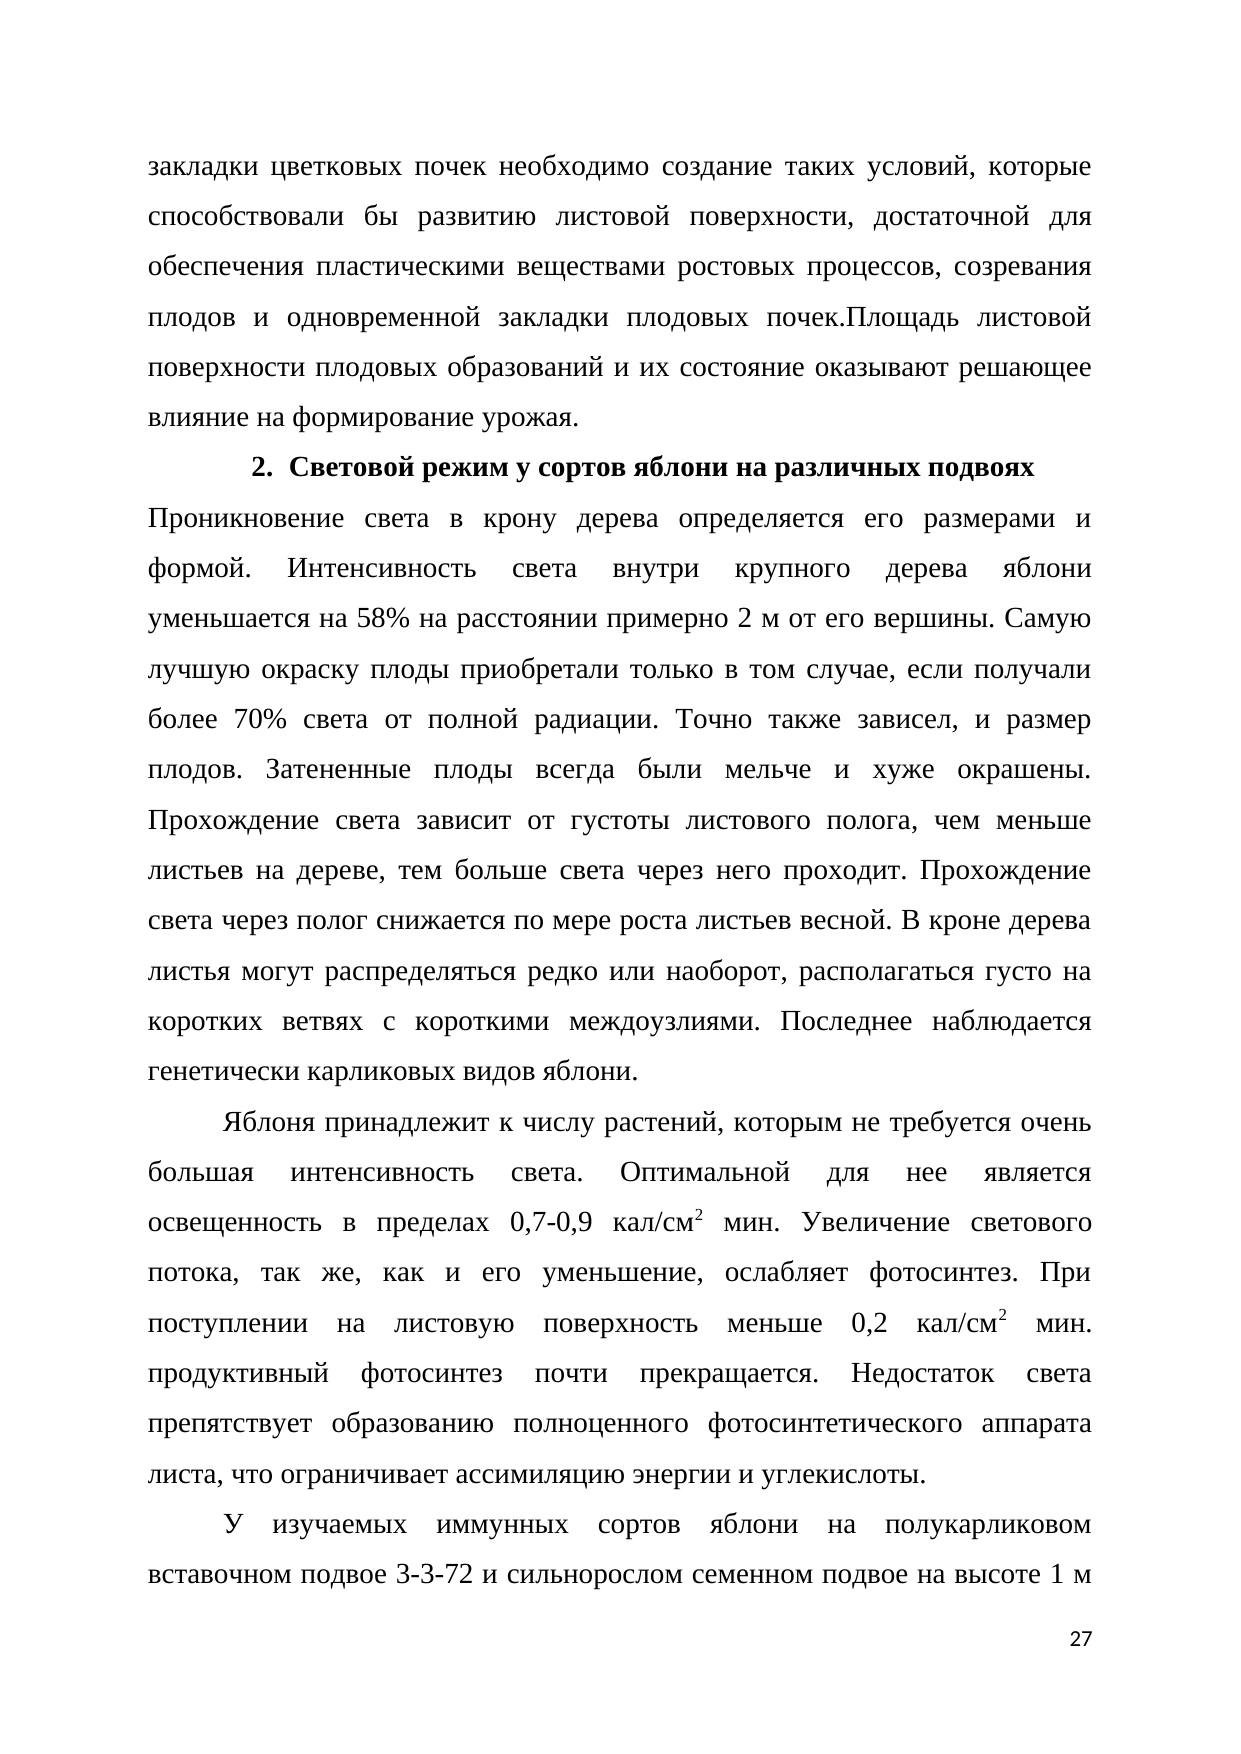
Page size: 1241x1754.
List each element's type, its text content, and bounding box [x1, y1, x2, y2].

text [148, 1506, 1092, 1590]
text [148, 148, 1092, 433]
text Проникновение света в крону дерева определяется его размерами и формой. Интенсивность света внутри крупного дерева яблони уменьшается на 58% на расстоянии примерно 2 м от его вершины. Самую лучшую окраску плоды приобретали только в том случае, если получали более 70% света от полной радиации. Точно также зависел, и размер плодов. Затененные плоды всегда были мельче и хуже окрашены. Прохождение света зависит от густоты листового полога, чем меньше листьев на дереве, тем больше света через него проходит. Прохождение света через полог снижается по мере роста листьев весной. В кроне дерева листья могут распределяться редко или наоборот, располагаться густо на коротких ветвях с короткими междоузлиями. Последнее наблюдается генетически карликовых видов яблони. [148, 500, 1092, 1087]
list Световой режим у сортов яблони на различных подвоях [251, 449, 1092, 483]
text Яблоня принадлежит к числу растений, которым не требуется очень большая интенсивность света. Оптимальной для нее является освещенность в пределах 0,7-0,9 кал/см2 мин. Увеличение светового потока, так же, как и его уменьшение, ослабляет фотосинтез. При поступлении на листовую поверхность меньше 0,2 кал/см2 мин. продуктивный фотосинтез почти прекращается. Недостаток света препятствует образованию полноценного фотосинтетического аппарата листа, что ограничивает ассимиляцию энергии и углекислоты. [148, 1104, 1092, 1489]
